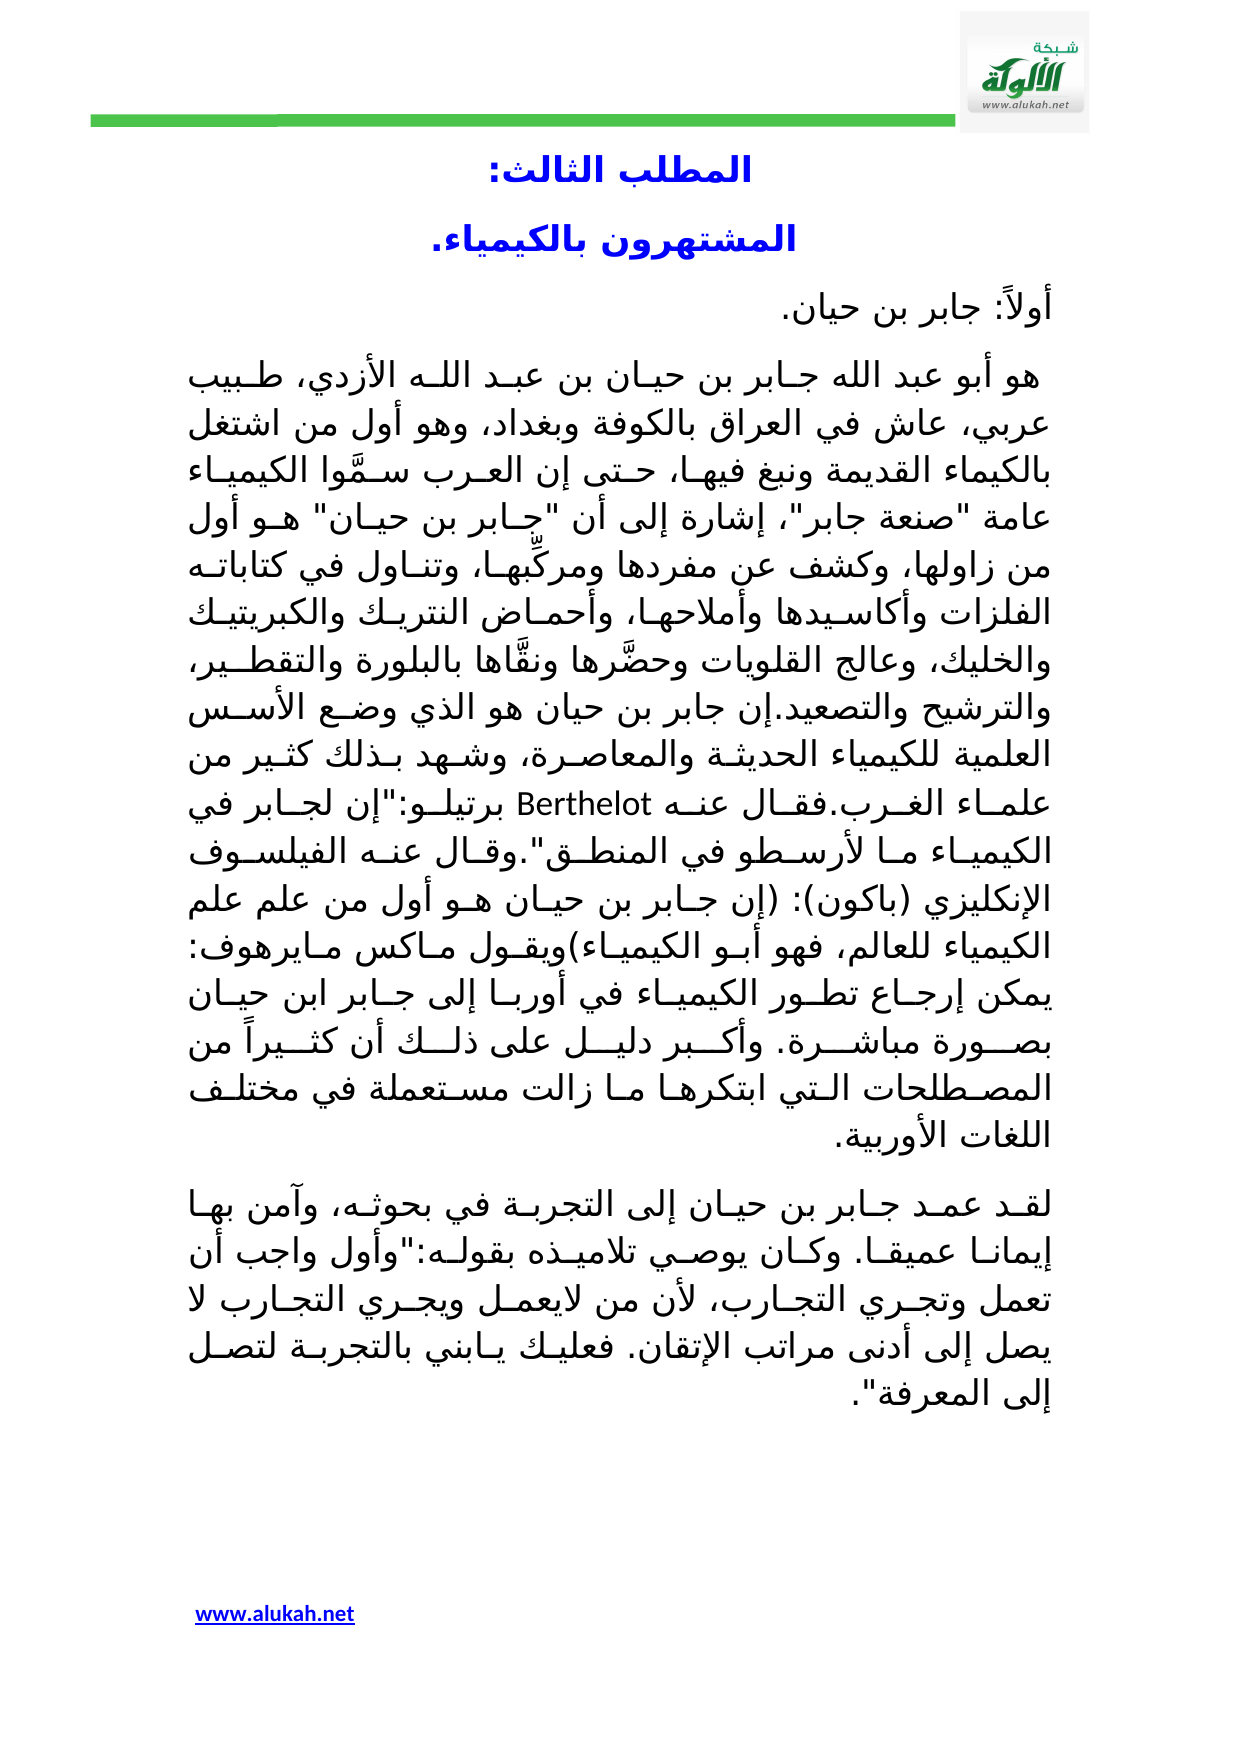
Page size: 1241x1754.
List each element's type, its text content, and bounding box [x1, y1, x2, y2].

text لقد عمد جابر بن حيان إلى التجربة في بحوثه، وآمن بها إيمانا عميقا. وكان يوصي تلاميذه بقوله:"وأول واجب أن تعمل وتجري التجارب، لأن من لايعمل ويجري التجارب لا يصل إلى أدنى مراتب الإتقان. فعليك يابني بالتجربة لتصل إلى المعرفة". [187, 1183, 1053, 1414]
text المطلب الثالث: [187, 150, 1053, 191]
text هو أبو عبد الله جابر بن حيان بن عبد الله الأزدي، طبيب عربي، عاش في العراق بالكوفة وبغداد، وهو أول من اشتغل بالكيماء القديمة ونبغ فيها، حتى إن العرب سمَّوا الكيمياء عامة "صنعة جابر"، إشارة إلى أن "جابر بن حيان" هو أول من زاولها، وكشف عن مفردها ومركِّبها، وتناول في كتاباته الفلزات وأكاسيدها وأملاحها، وأحماض النتريك والكبريتيك والخليك، وعالج القلويات وحضَّرها ونقَّاها بالبلورة والتقطير، والترشيح والتصعيد.إن جابر بن حيان هو الذي وضع الأسس العلمية للكيمياء الحديثة والمعاصرة، وشهد بذلك كثير من علماء الغرب.فقال عنه Berthelot برتيلو:"إن لجابر في الكيمياء ما لأرسطو في المنطق".وقال عنه الفيلسوف الإنكليزي (باكون): (إن جابر بن حيان هو أول من علم علم الكيمياء للعالم، فهو أبو الكيمياء)ويقول ماكس مايرهوف: يمكن إرجاع تطور الكيمياء في أوربا إلى جابر ابن حيان بصورة مباشرة. وأكبر دليل على ذلك أن كثيراً من المصطلحات التي ابتكرها ما زالت مستعملة في مختلف اللغات الأوربية. [187, 355, 1053, 1156]
text أولاً: جابر بن حيان. [187, 286, 1053, 328]
text المشتهرون بالكيمياء. [187, 218, 1053, 259]
